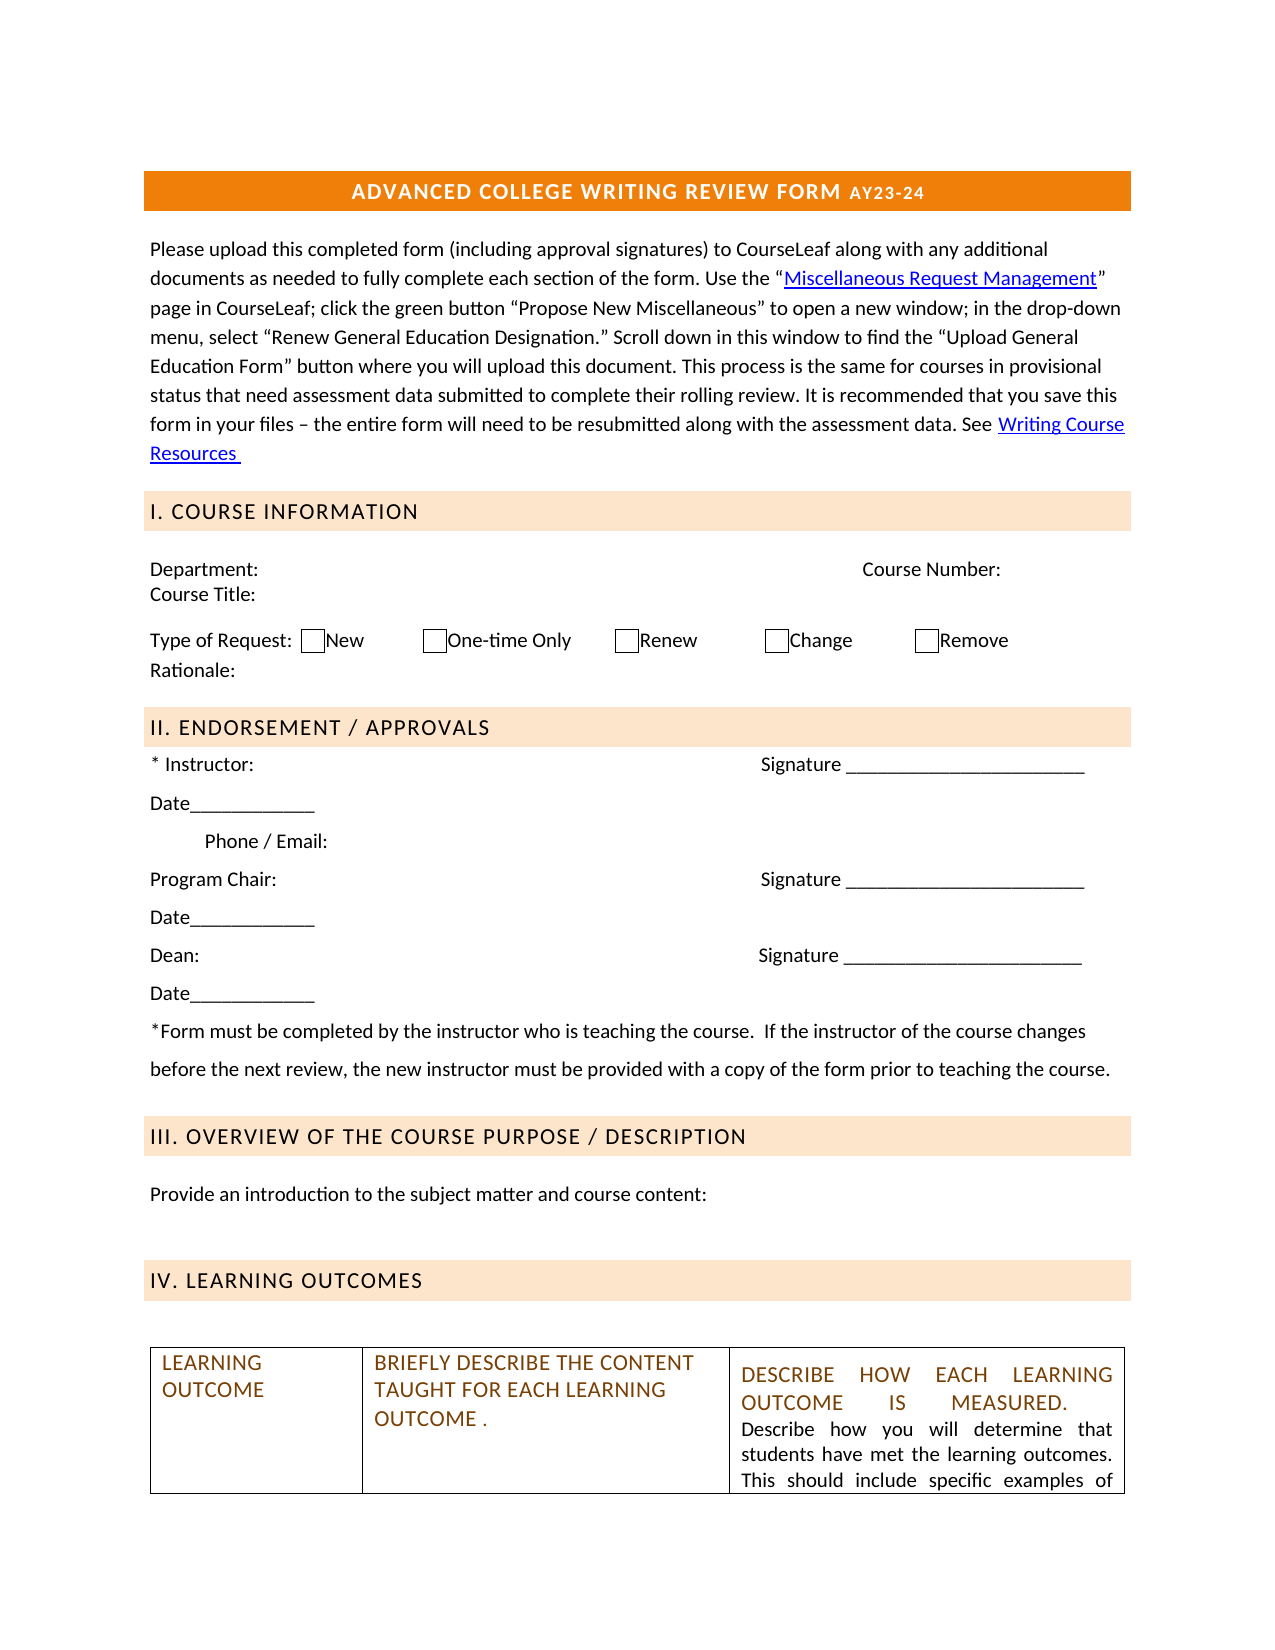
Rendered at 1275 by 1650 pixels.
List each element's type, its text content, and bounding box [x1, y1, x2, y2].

text Department: Course Number: Course Title: [150, 556, 1125, 607]
subtitle IV. Learning Outcomes [150, 1266, 1125, 1294]
text Please upload this completed form (including approval signatures) to CourseLeaf along with any additional documents as needed to fully complete each section of the form. Use the “Miscellaneous Request Management” page in CourseLeaf; click the green button “Propose New Miscellaneous” to open a new window; in the drop-down menu, select “Renew General Education Designation.” Scroll down in this window to find the “Upload General Education Form” button where you will upload this document. This process is the same for courses in provisional status that need assessment data submitted to complete their rolling review. It is recommended that you save this form in your files – the entire form will need to be resubmitted along with the assessment data. See Writing Course Resources [150, 236, 1125, 466]
text Type of Request: New One-time Only Renew Change Remove Rationale: [150, 628, 1125, 682]
subtitle II. Endorsement / Approvals [150, 713, 1125, 741]
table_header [730, 1348, 1124, 1492]
text * Instructor: Signature _______________________ Date____________ [150, 752, 1125, 815]
subtitle I. Course Information [150, 497, 1125, 525]
text Phone / Email: Program Chair: Signature _______________________ Date____________ Dean: Signature _______________________ Date____________ *Form must be completed by the instructor who is teaching the course. If the instructor of the course changes before the next review, the new instructor must be provided with a copy of the form prior to teaching the course. [150, 828, 1125, 1082]
table_header learning outcome [151, 1348, 362, 1492]
text Provide an introduction to the subject matter and course content: [150, 1181, 1125, 1236]
subtitle advanced COLLEGE Writing Review Form AY23-24 [150, 177, 1125, 205]
subtitle III. Overview of the course purpose / description [150, 1122, 1125, 1150]
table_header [363, 1348, 729, 1492]
